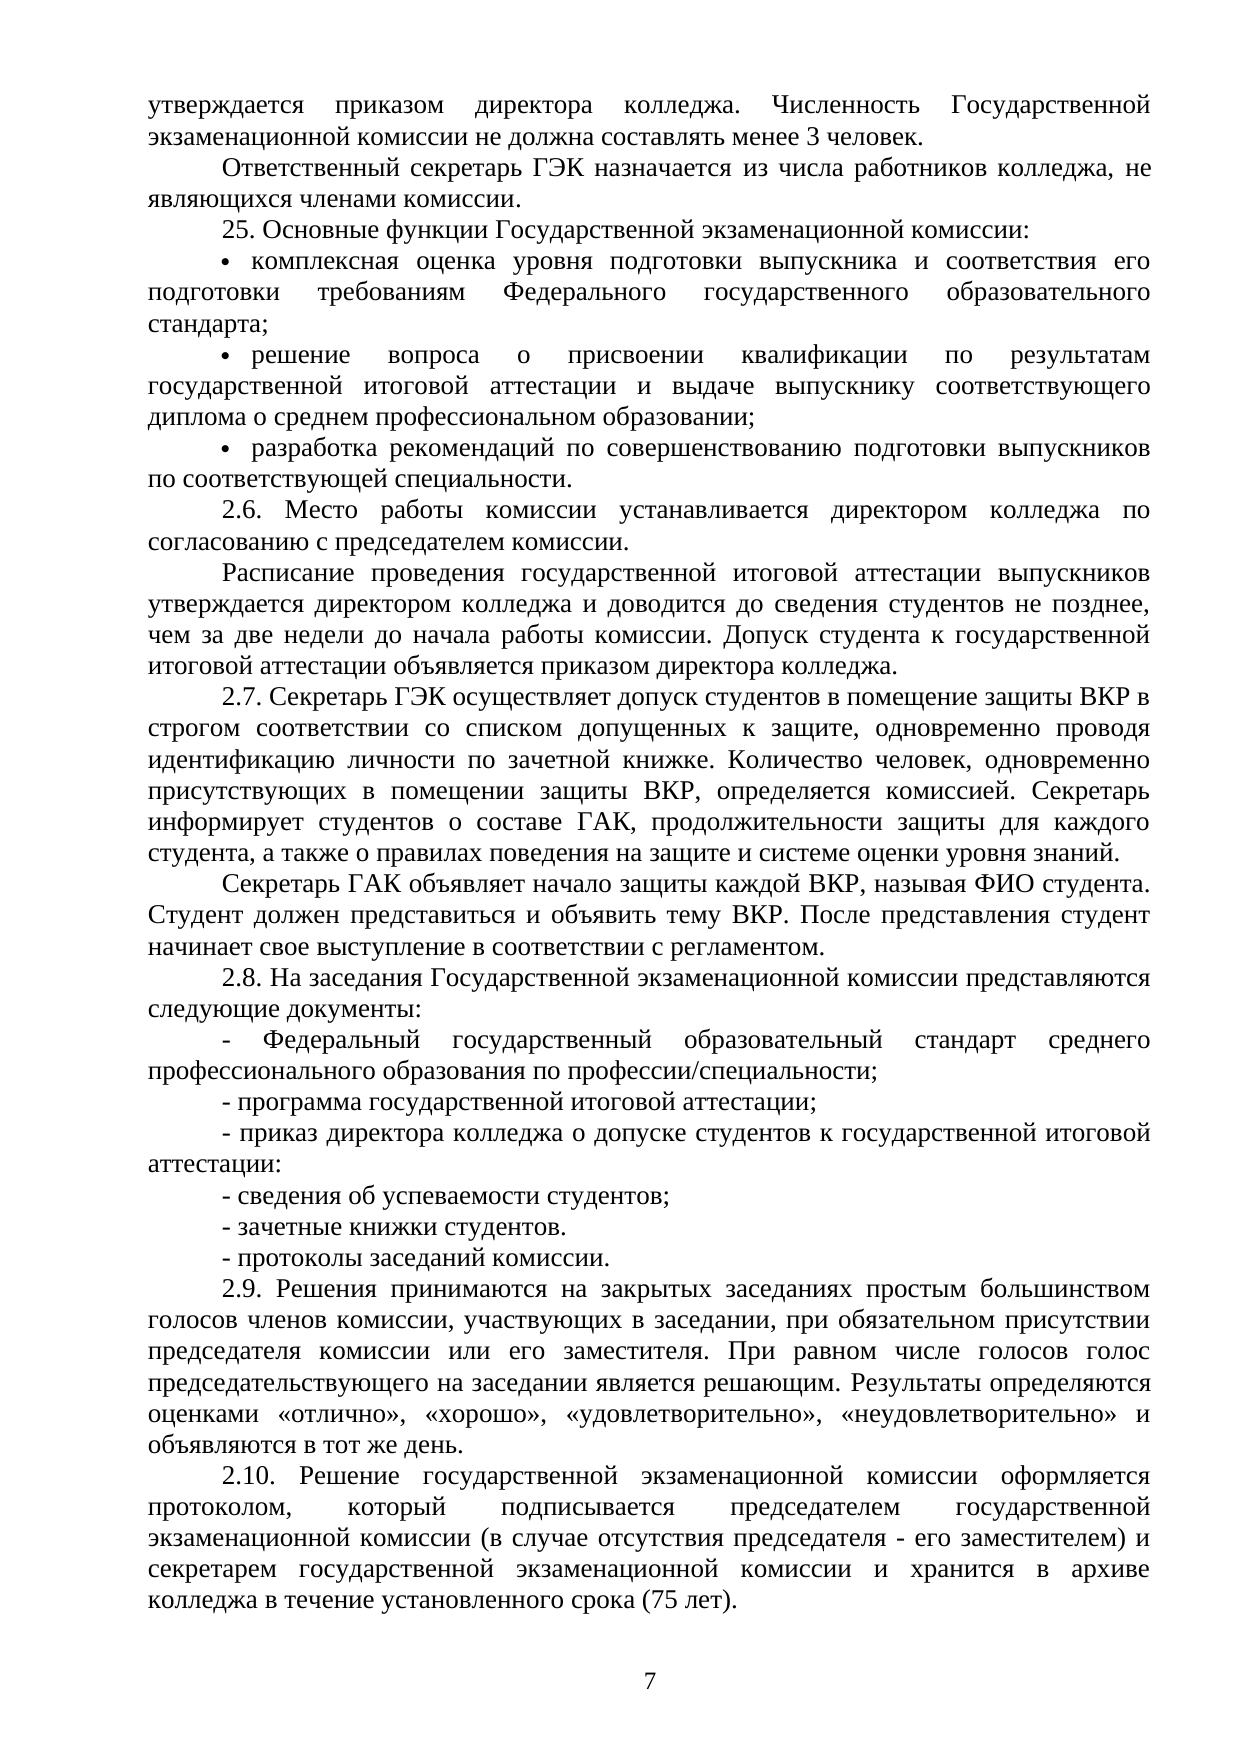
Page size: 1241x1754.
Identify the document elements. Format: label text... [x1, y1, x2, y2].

text - протоколы заседаний комиссии. [148, 1241, 1152, 1272]
list разработка рекомендаций по совершенствованию подготовки выпускников по соответствующей специальности. [148, 431, 1152, 493]
text 2.7. Секретарь ГЭК осуществляет допуск студентов в помещение защиты ВКР в строгом соответствии со списком допущенных к защите, одновременно проводя идентификацию личности по зачетной книжке. Количество человек, одновременно присутствующих в помещении защиты ВКР, определяется комиссией. Секретарь информирует студентов о составе ГАК, продолжительности защиты для каждого студента, а также о правилах поведения на защите и системе оценки уровня знаний. [148, 680, 1152, 867]
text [148, 89, 1152, 151]
list комплексная оценка уровня подготовки выпускника и соответствия его подготовки требованиям Федерального государственного образовательного стандарта; [148, 244, 1152, 338]
list решение вопроса о присвоении квалификации по результатам государственной итоговой аттестации и выдаче выпускнику соответствующего диплома о среднем профессиональном образовании; [148, 338, 1152, 431]
text - сведения об успеваемости студентов; [148, 1179, 1152, 1210]
text Расписание проведения государственной итоговой аттестации выпускников утверждается директором колледжа и доводится до сведения студентов не позднее, чем за две недели до начала работы комиссии. Допуск студента к государственной итоговой аттестации объявляется приказом директора колледжа. [148, 556, 1152, 680]
text 2.10. Решение государственной экзаменационной комиссии оформляется протоколом, который подписывается председателем государственной экзаменационной комиссии (в случае отсутствия председателя - его заместителем) и секретарем государственной экзаменационной комиссии и хранится в архиве колледжа в течение установленного срока (75 лет). [148, 1459, 1152, 1615]
text - зачетные книжки студентов. [148, 1210, 1152, 1241]
text - Федеральный государственный образовательный стандарт среднего профессионального образования по профессии/специальности; [148, 1023, 1152, 1085]
text 2.8. На заседания Государственной экзаменационной комиссии представляются следующие документы: [148, 961, 1152, 1023]
text Секретарь ГАК объявляет начало защиты каждой ВКР, называя ФИО студента. Студент должен представиться и объявить тему ВКР. После представления студент начинает свое выступление в соответствии с регламентом. [148, 867, 1152, 961]
text 25. Основные функции Государственной экзаменационной комиссии: [148, 213, 1152, 244]
text Ответственный секретарь ГЭК назначается из числа работников колледжа, не являющихся членами комиссии. [148, 151, 1152, 213]
text - приказ директора колледжа о допуске студентов к государственной итоговой аттестации: [148, 1116, 1152, 1179]
text 2.9. Решения принимаются на закрытых заседаниях простым большинством голосов членов комиссии, участвующих в заседании, при обязательном присутствии председателя комиссии или его заместителя. При равном числе голосов голос председательствующего на заседании является решающим. Результаты определяются оценками «отлично», «хорошо», «удовлетворительно», «неудовлетворительно» и объявляются в тот же день. [148, 1272, 1152, 1459]
text 2.6. Место работы комиссии устанавливается директором колледжа по согласованию с председателем комиссии. [148, 493, 1152, 556]
text - программа государственной итоговой аттестации; [148, 1085, 1152, 1116]
